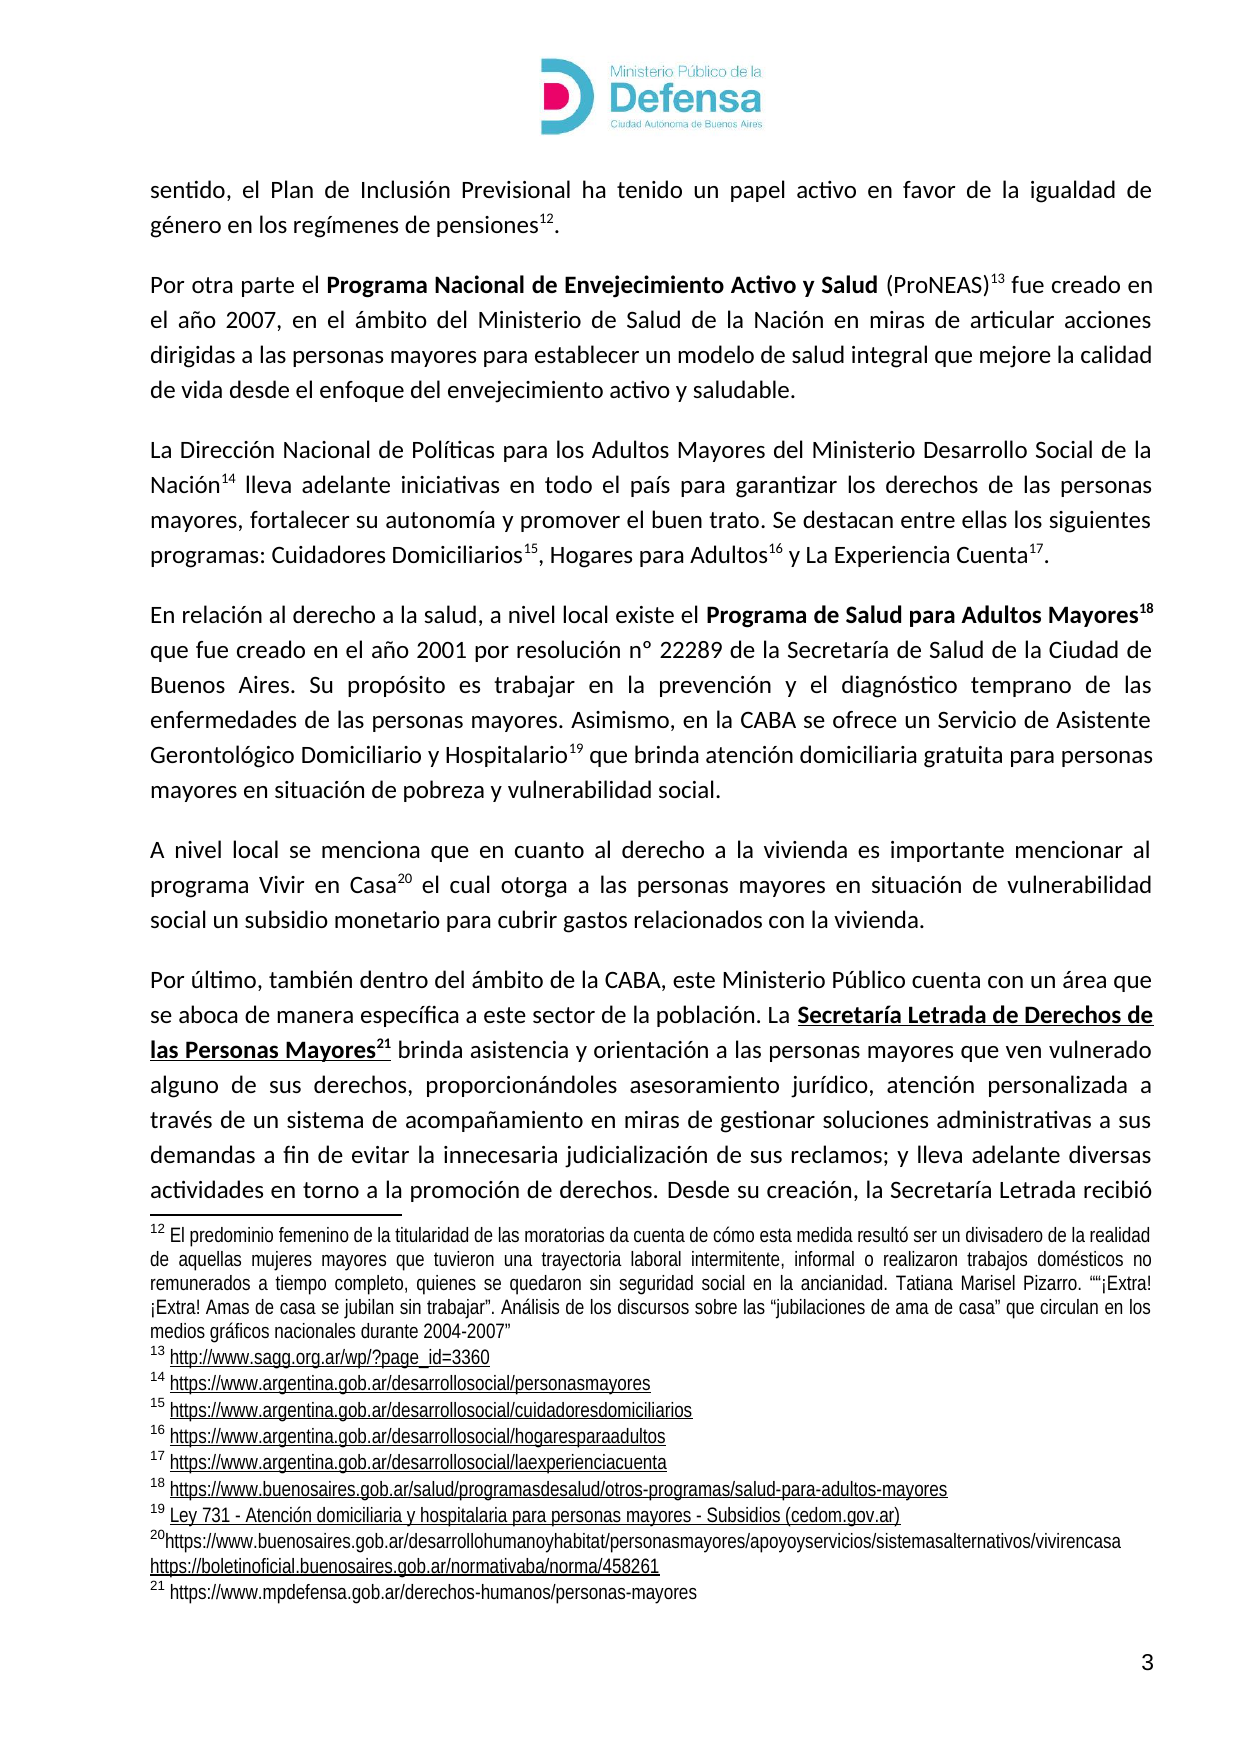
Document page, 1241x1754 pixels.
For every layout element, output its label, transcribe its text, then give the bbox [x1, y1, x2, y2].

text La Dirección Nacional de Políticas para los Adultos Mayores del Ministerio Desarrollo Social de la Nación lleva adelante iniciativas en todo el país para garantizar los derechos de las personas mayores, fortalecer su autonomía y promover el buen trato. Se destacan entre ellas los siguientes programas: Cuidadores Domiciliarios, Hogares para Adultos y La Experiencia Cuenta. [150, 434, 1153, 569]
text En relación al derecho a la salud, a nivel local existe el Programa de Salud para Adultos Mayores que fue creado en el año 2001 por resolución nº 22289 de la Secretaría de Salud de la Ciudad de Buenos Aires. Su propósito es trabajar en la prevención y el diagnóstico temprano de las enfermedades de las personas mayores. Asimismo, en la CABA se ofrece un Servicio de Asistente Gerontológico Domiciliario y Hospitalario que brinda atención domiciliaria gratuita para personas mayores en situación de pobreza y vulnerabilidad social. [150, 599, 1153, 804]
text Por último, también dentro del ámbito de la CABA, este Ministerio Público cuenta con un área que se aboca de manera específica a este sector de la población. La Secretaría Letrada de Derechos de las Personas Mayores brinda asistencia y orientación a las personas mayores que ven vulnerado alguno de sus derechos, proporcionándoles asesoramiento jurídico, atención personalizada a través de un sistema de acompañamiento en miras de gestionar soluciones administrativas a sus demandas a fin de evitar la innecesaria judicialización de sus reclamos; y lleva adelante diversas actividades en torno a la promoción de derechos. Desde su creación, la Secretaría Letrada recibió 1313 casos y todos fueron resueltos exitosamente. Se destaca que 521 de ellos correspondían a reclamos por derecho a la vivienda. [150, 964, 1153, 1204]
picture [528, 44, 775, 148]
text A nivel local se menciona que en cuanto al derecho a la vivienda es importante mencionar al programa Vivir en Casa el cual otorga a las personas mayores en situación de vulnerabilidad social un subsidio monetario para cubrir gastos relacionados con la vivienda. [150, 834, 1153, 934]
text Por otra parte el Programa Nacional de Envejecimiento Activo y Salud (ProNEAS) fue creado en el año 2007, en el ámbito del Ministerio de Salud de la Nación en miras de articular acciones dirigidas a las personas mayores para establecer un modelo de salud integral que mejore la calidad de vida desde el enfoque del envejecimiento activo y saludable. [150, 269, 1153, 404]
